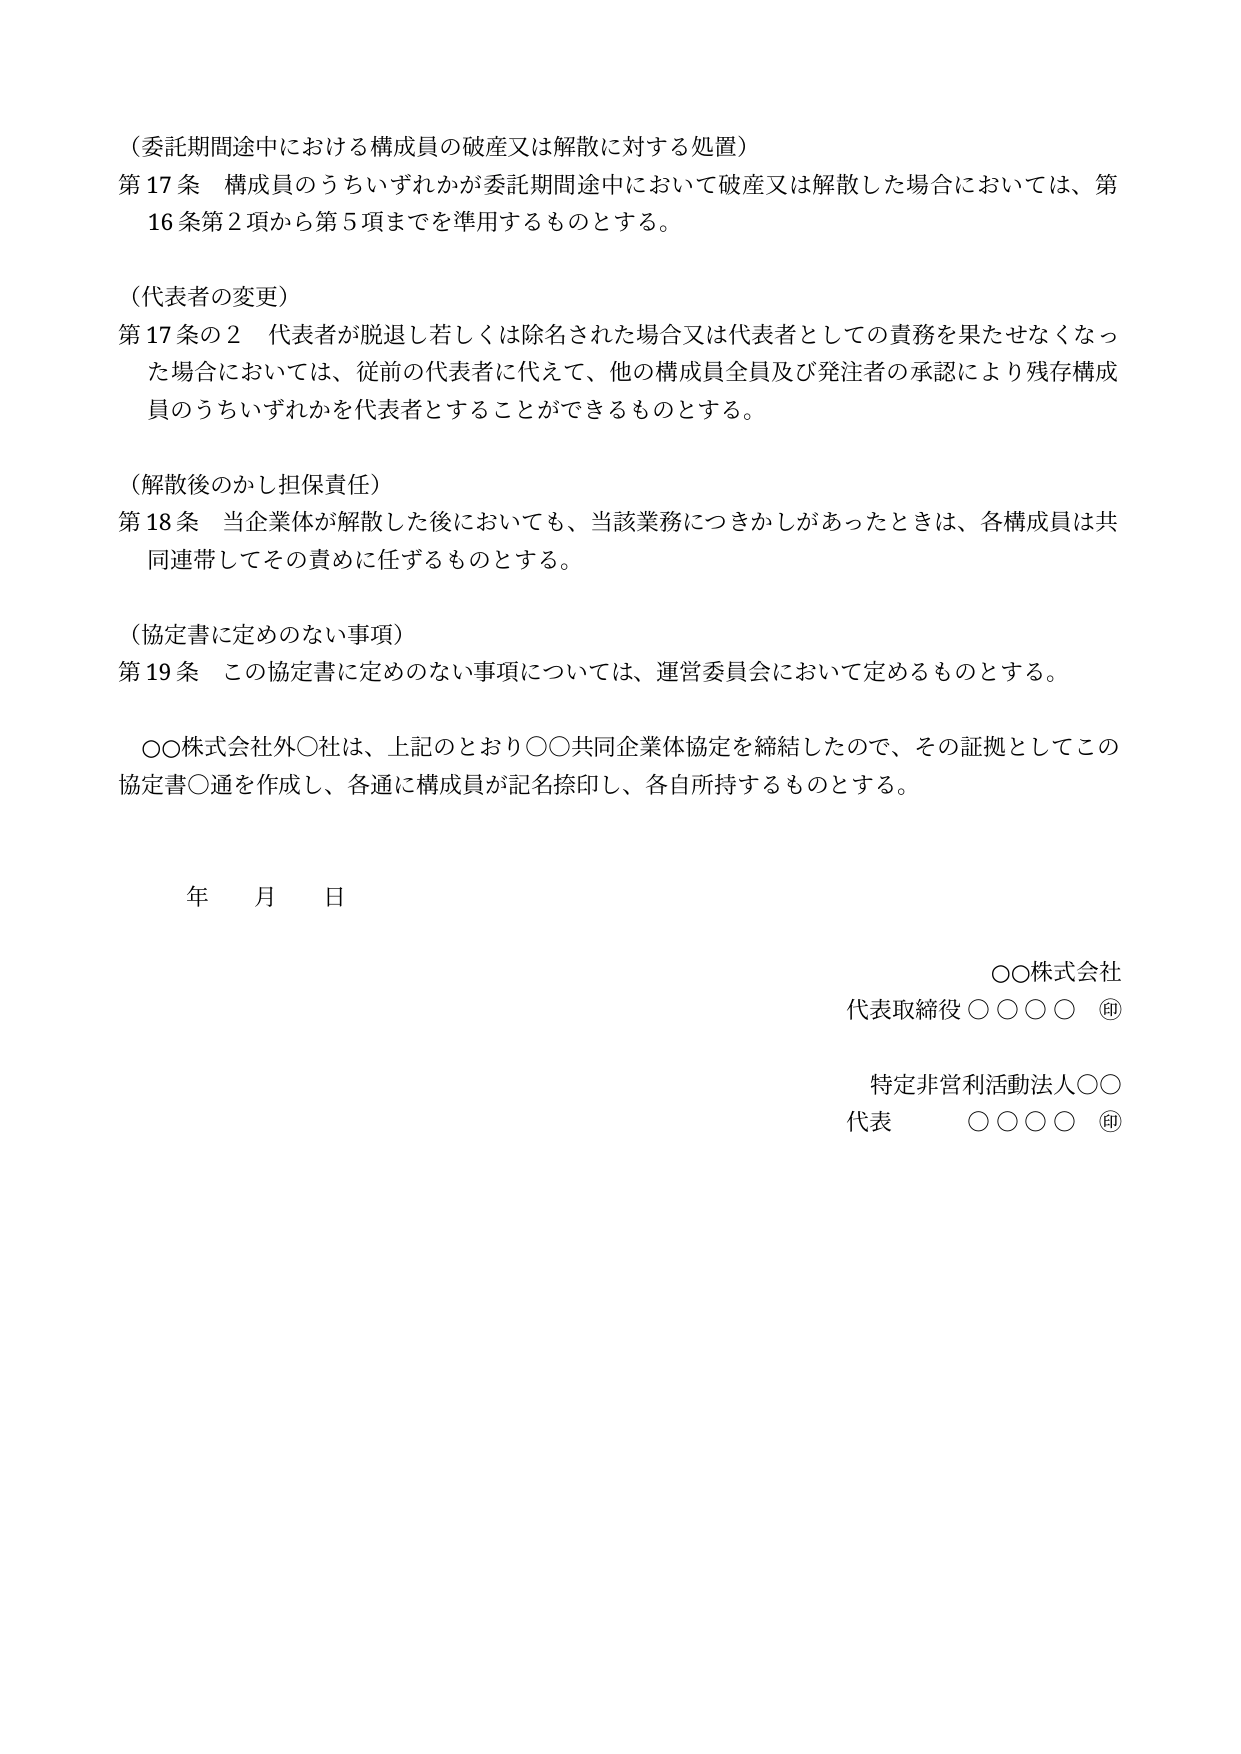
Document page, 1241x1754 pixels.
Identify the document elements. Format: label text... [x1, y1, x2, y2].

text （解散後のかし担保責任） [118, 464, 1122, 502]
text 第19条 この協定書に定めのない事項については、運営委員会において定めるものとする。 [118, 652, 1122, 689]
text （代表者の変更） [118, 277, 1122, 314]
text （委託期間途中における構成員の破産又は解散に対する処置） [118, 127, 1122, 164]
text （協定書に定めのない事項） [118, 614, 1122, 652]
text 第17条 構成員のうちいずれかが委託期間途中において破産又は解散した場合においては、第16条第２項から第５項までを準用するものとする。 [118, 164, 1122, 239]
text 代表 ○ ○ ○ ○ ㊞ [118, 1102, 1122, 1139]
text 特定非営利活動法人○○ [118, 1064, 1122, 1102]
text 第17条の２ 代表者が脱退し若しくは除名された場合又は代表者としての責務を果たせなくなった場合においては、従前の代表者に代えて、他の構成員全員及び発注者の承認により残存構成員のうちいずれかを代表者とすることができるものとする。 [118, 314, 1122, 427]
text 年 月 日 [140, 877, 1122, 914]
text ○○株式会社 [118, 952, 1122, 989]
text ○○株式会社外○社は、上記のとおり○○共同企業体協定を締結したので、その証拠としてこの協定書○通を作成し、各通に構成員が記名捺印し、各自所持するものとする。 [118, 727, 1122, 802]
text 代表取締役 ○ ○ ○ ○ ㊞ [118, 989, 1122, 1027]
text 第18条 当企業体が解散した後においても、当該業務につきかしがあったときは、各構成員は共同連帯してその責めに任ずるものとする。 [118, 502, 1122, 577]
